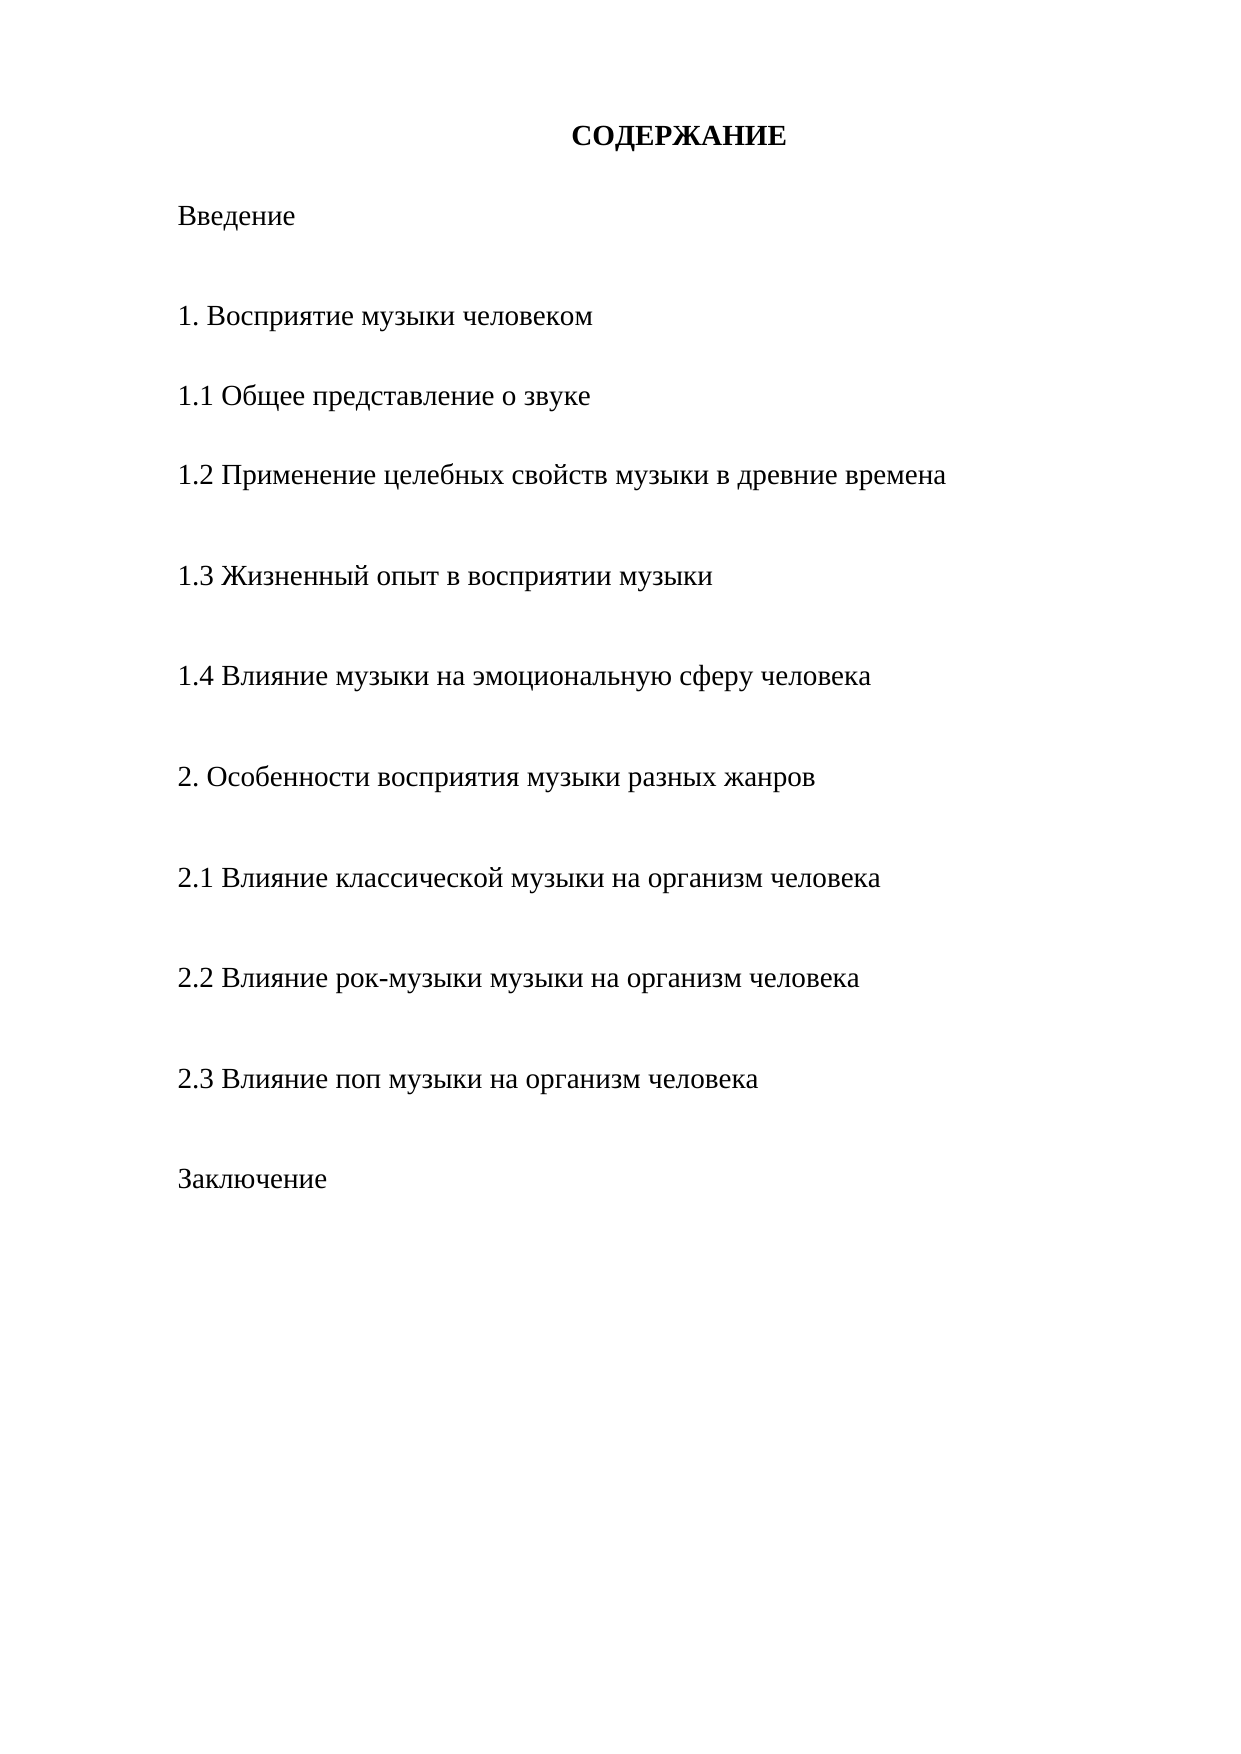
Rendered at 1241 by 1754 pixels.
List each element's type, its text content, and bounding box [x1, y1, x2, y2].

text 1.3 Жизненный опыт в восприятии музыки [177, 558, 1181, 591]
text Заключение [177, 1162, 1181, 1195]
text 2.3 Влияние поп музыки на организм человека [177, 1061, 1181, 1094]
text 2.2 Влияние рок-музыки музыки на организм человека [177, 960, 1181, 994]
text 1.1 Общее представление о звуке [177, 378, 1181, 411]
text СОДЕРЖАНИЕ [177, 118, 1181, 152]
text 2.1 Влияние классической музыки на организм человека [177, 860, 1181, 893]
text 1.4 Влияние музыки на эмоциональную сферу человека [177, 658, 1181, 692]
text 1.2 Применение целебных свойств музыки в древние времена [177, 457, 1181, 491]
text Введение 1. Восприятие музыки человеком [177, 198, 1181, 332]
text 2. Особенности восприятия музыки разных жанров [177, 759, 1181, 793]
